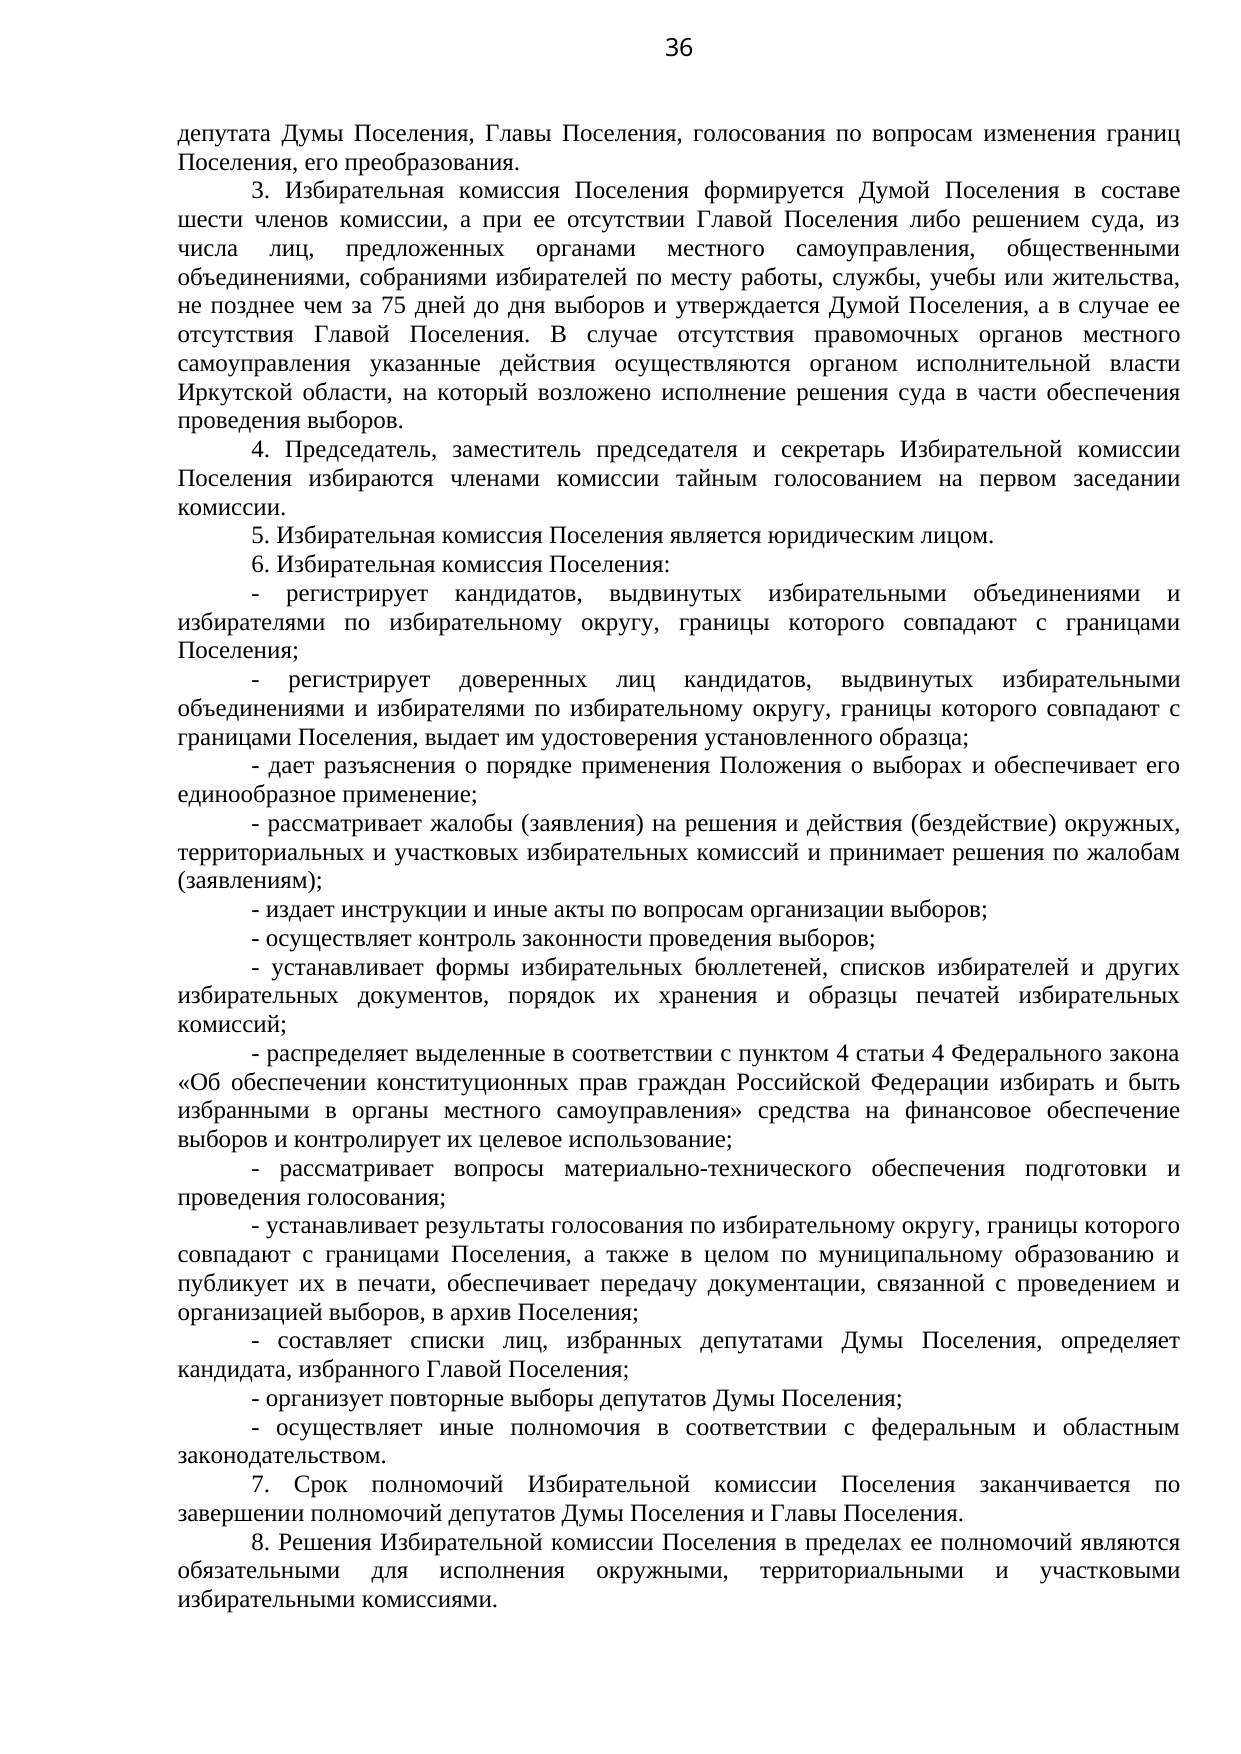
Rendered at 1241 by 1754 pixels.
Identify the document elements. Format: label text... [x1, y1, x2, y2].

text - устанавливает результаты голосования по избирательному округу, границы которого совпадают с границами Поселения, а также в целом по муниципальному образованию и публикует их в печати, обеспечивает передачу документации, связанной с проведением и организацией выборов, в архив Поселения; [177, 1211, 1181, 1326]
text 3. Избирательная комиссия Поселения формируется Думой Поселения в составе шести членов комиссии, а при ее отсутствии Главой Поселения либо решением суда, из числа лиц, предложенных органами местного самоуправления, общественными объединениями, собраниями избирателей по месту работы, службы, учебы или жительства, не позднее чем за 75 дней до дня выборов и утверждается Думой Поселения, а в случае ее отсутствия Главой Поселения. В случае отсутствия правомочных органов местного самоуправления указанные действия осуществляются органом исполнительной власти Иркутской области, на который возложено исполнение решения суда в части обеспечения проведения выборов. [177, 176, 1181, 434]
text - осуществляет контроль законности проведения выборов; [177, 923, 1181, 952]
text 8. Решения Избирательной комиссии Поселения в пределах ее полномочий являются обязательными для исполнения окружными, территориальными и участковыми избирательными комиссиями. [177, 1527, 1181, 1613]
text - осуществляет иные полномочия в соответствии с федеральным и областным законодательством. [177, 1412, 1181, 1469]
text - рассматривает жалобы (заявления) на решения и действия (бездействие) окружных, территориальных и участковых избирательных комиссий и принимает решения по жалобам (заявлениям); [177, 808, 1181, 894]
text 5. Избирательная комиссия Поселения является юридическим лицом. [177, 521, 1181, 549]
text - устанавливает формы избирательных бюллетеней, списков избирателей и других избирательных документов, порядок их хранения и образцы печатей избирательных комиссий; [177, 952, 1181, 1038]
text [177, 118, 1181, 176]
text 4. Председатель, заместитель председателя и секретарь Избирательной комиссии Поселения избираются членами комиссии тайным голосованием на первом заседании комиссии. [177, 434, 1181, 521]
text - составляет списки лиц, избранных депутатами Думы Поселения, определяет кандидата, избранного Главой Поселения; [177, 1326, 1181, 1383]
text 6. Избирательная комиссия Поселения: [177, 549, 1181, 578]
text - распределяет выделенные в соответствии с пунктом 4 статьи 4 Федерального закона «Об обеспечении конституционных прав граждан Российской Федерации избирать и быть избранными в органы местного самоуправления» средства на финансовое обеспечение выборов и контролирует их целевое использование; [177, 1038, 1181, 1153]
text - дает разъяснения о порядке применения Положения о выборах и обеспечивает его единообразное применение; [177, 751, 1181, 808]
text - регистрирует кандидатов, выдвинутых избирательными объединениями и избирателями по избирательному округу, границы которого совпадают с границами Поселения; [177, 578, 1181, 664]
text - издает инструкции и иные акты по вопросам организации выборов; [177, 894, 1181, 923]
text - организует повторные выборы депутатов Думы Поселения; [177, 1383, 1181, 1412]
text - регистрирует доверенных лиц кандидатов, выдвинутых избирательными объединениями и избирателями по избирательному округу, границы которого совпадают с границами Поселения, выдает им удостоверения установленного образца; [177, 664, 1181, 751]
text 7. Срок полномочий Избирательной комиссии Поселения заканчивается по завершении полномочий депутатов Думы Поселения и Главы Поселения. [177, 1469, 1181, 1527]
text - рассматривает вопросы материально-технического обеспечения подготовки и проведения голосования; [177, 1153, 1181, 1211]
